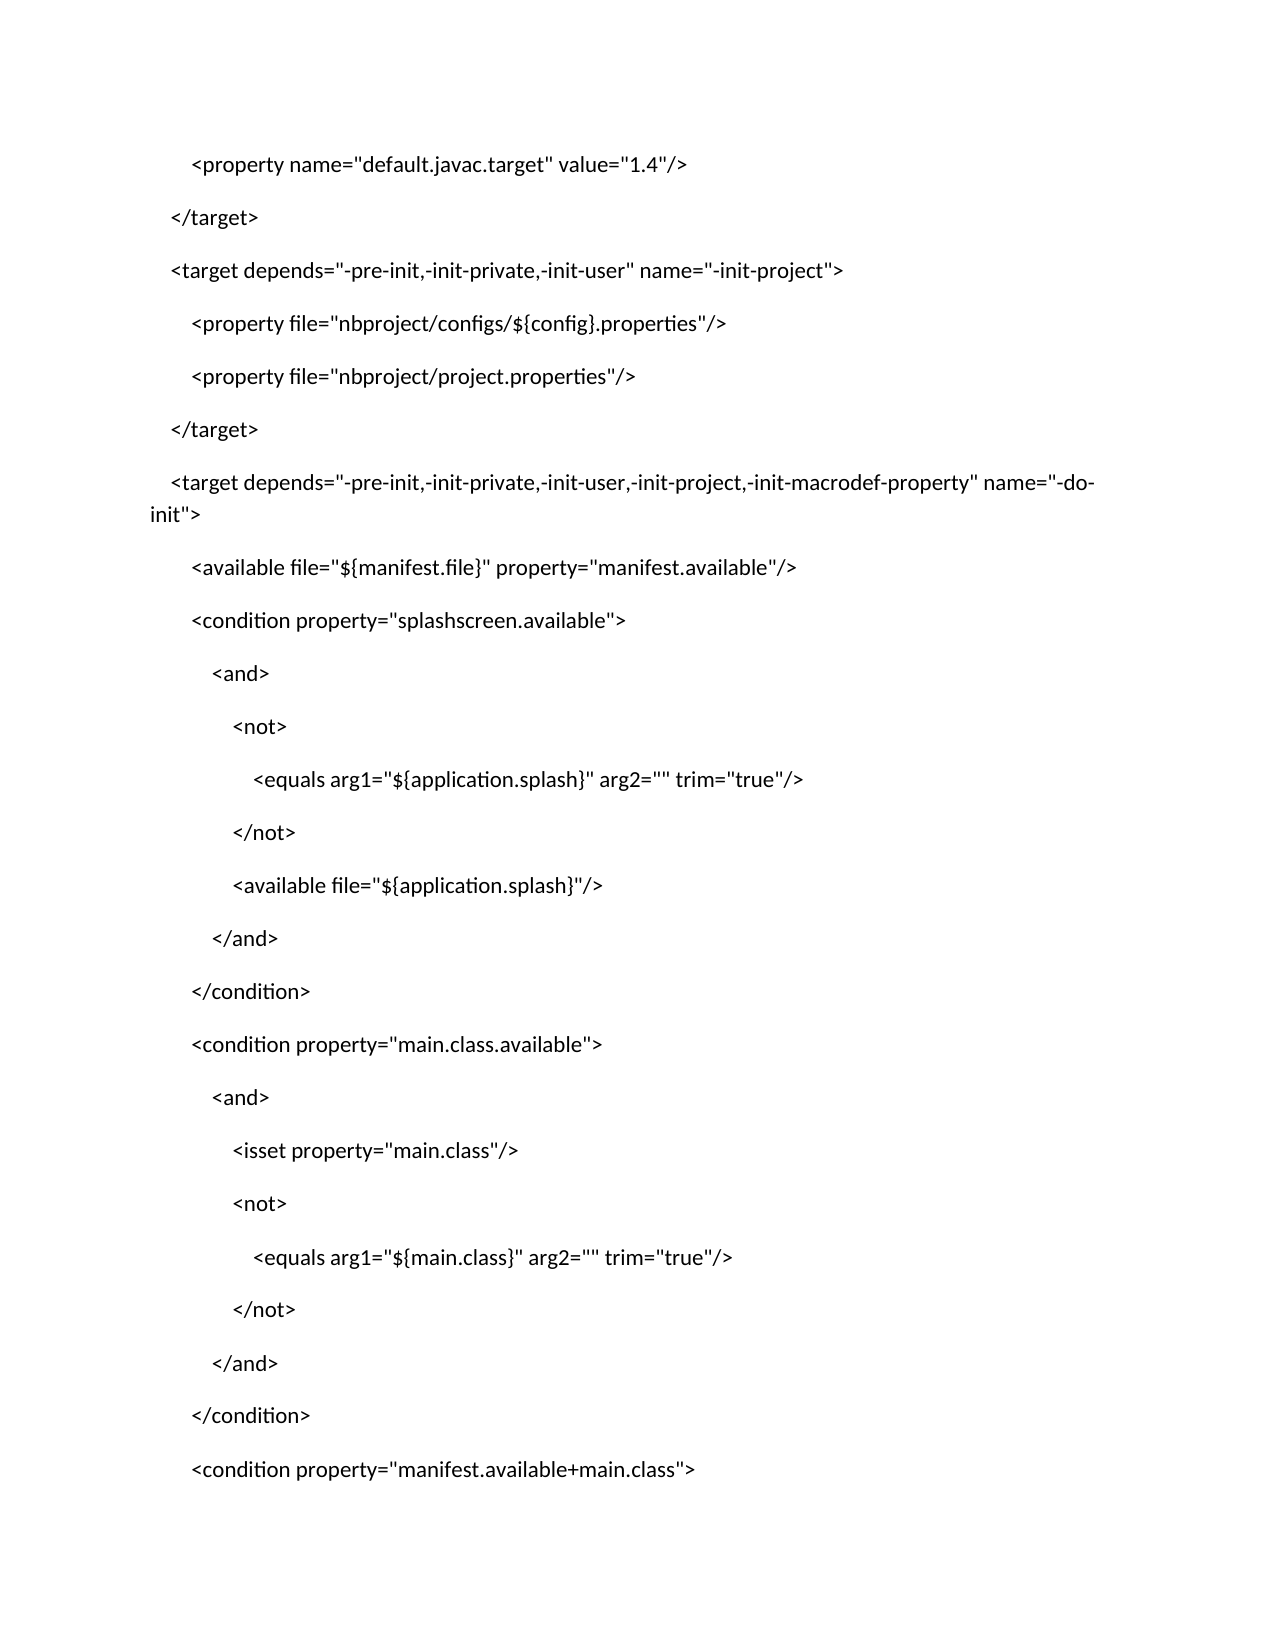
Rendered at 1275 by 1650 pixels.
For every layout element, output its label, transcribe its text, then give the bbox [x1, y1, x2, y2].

text </not> [150, 818, 1125, 846]
text <not> [150, 1189, 1125, 1218]
text <isset property="main.class"/> [150, 1137, 1125, 1164]
text </and> [150, 924, 1125, 952]
text </target> [150, 203, 1125, 231]
text </condition> [150, 977, 1125, 1006]
text </target> [150, 415, 1125, 443]
text </condition> [150, 1402, 1125, 1430]
text <target depends="-pre-init,-init-private,-init-user,-init-project,-init-macrodef-property" name="-do-init"> [150, 468, 1125, 528]
text <and> [150, 1083, 1125, 1112]
text </not> [150, 1296, 1125, 1324]
text <target depends="-pre-init,-init-private,-init-user" name="-init-project"> [150, 256, 1125, 284]
text <condition property="manifest.available+main.class"> [150, 1455, 1125, 1483]
text <available file="${manifest.file}" property="manifest.available"/> [150, 553, 1125, 581]
text <condition property="splashscreen.available"> [150, 606, 1125, 634]
text <equals arg1="${application.splash}" arg2="" trim="true"/> [150, 765, 1125, 793]
text <condition property="main.class.available"> [150, 1031, 1125, 1058]
text <and> [150, 659, 1125, 687]
text <not> [150, 712, 1125, 740]
text <equals arg1="${main.class}" arg2="" trim="true"/> [150, 1243, 1125, 1271]
text <property file="nbproject/project.properties"/> [150, 362, 1125, 390]
text <property file="nbproject/configs/${config}.properties"/> [150, 309, 1125, 337]
text </and> [150, 1349, 1125, 1377]
text <property name="default.javac.target" value="1.4"/> [150, 150, 1125, 178]
text <available file="${application.splash}"/> [150, 871, 1125, 899]
